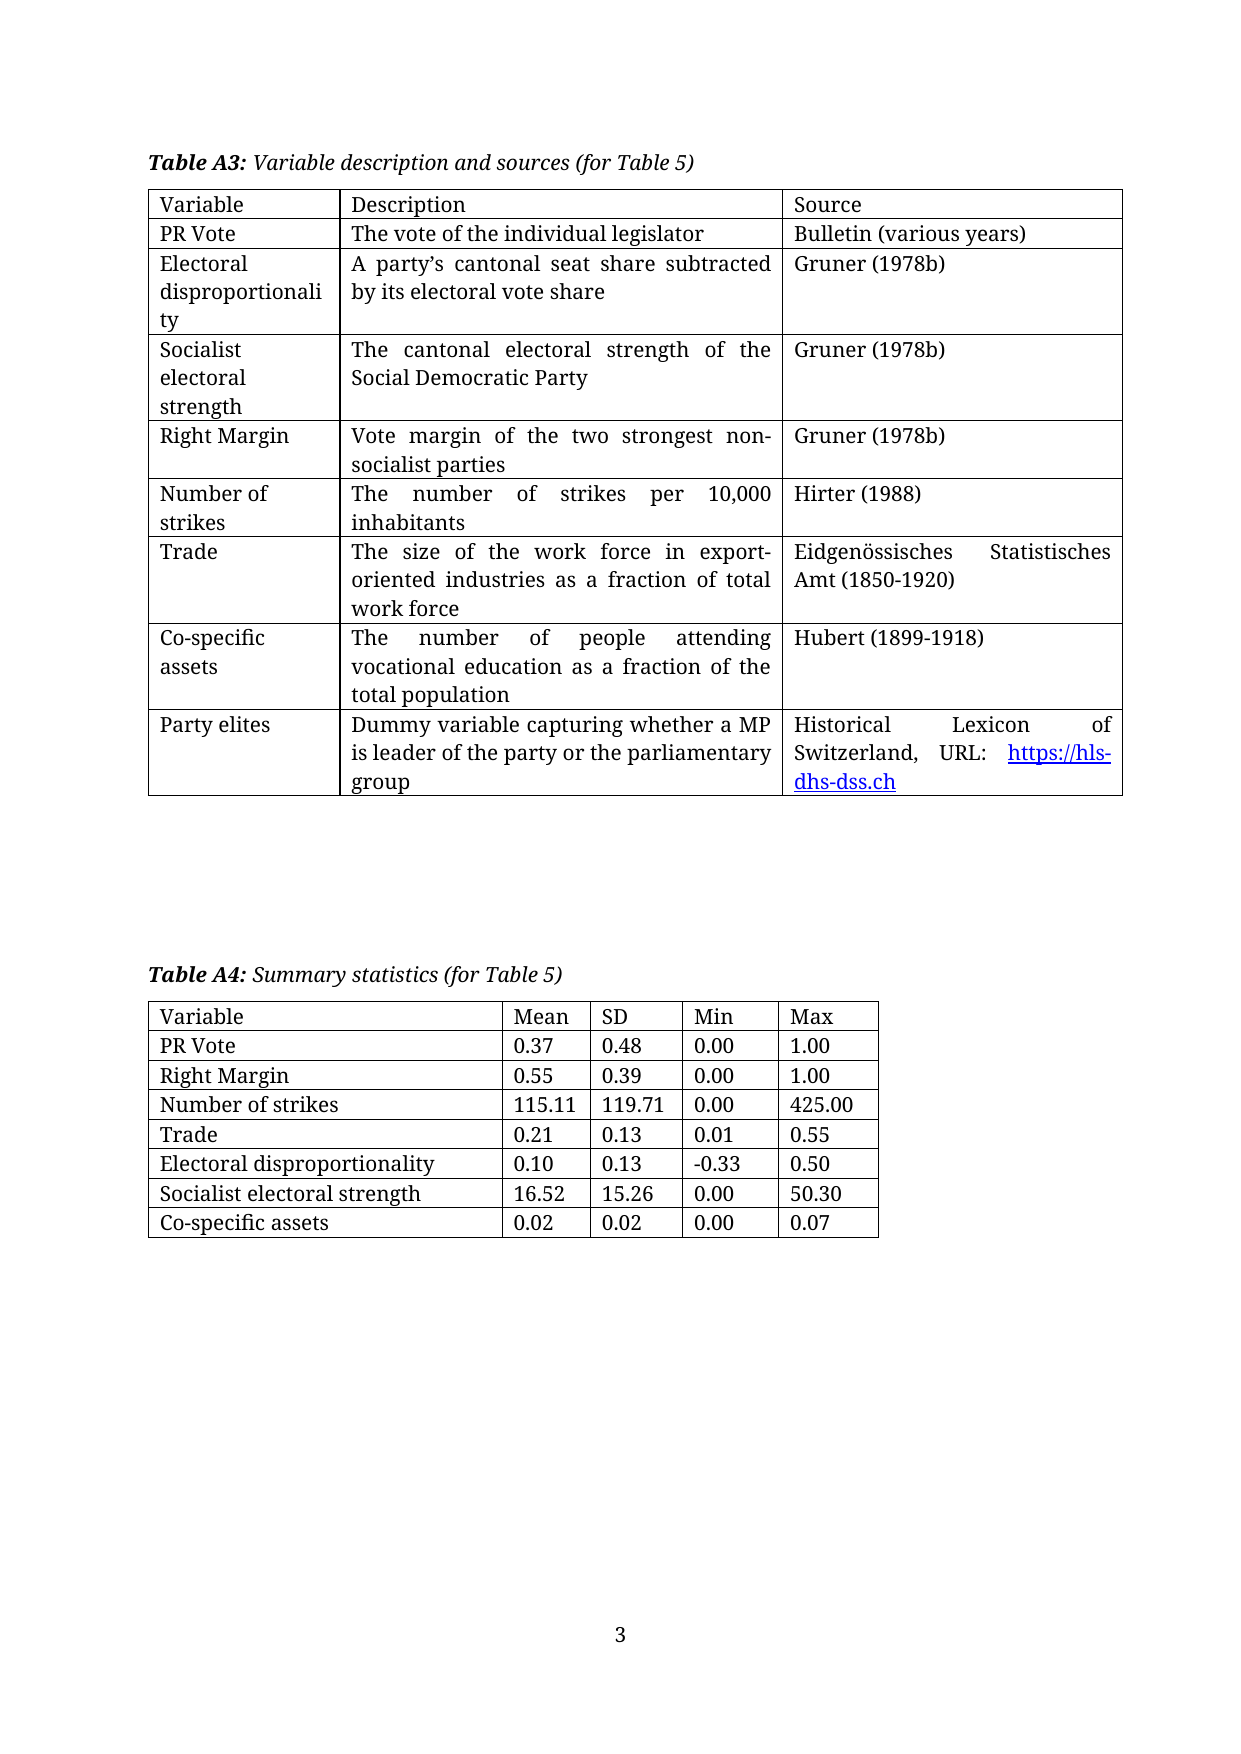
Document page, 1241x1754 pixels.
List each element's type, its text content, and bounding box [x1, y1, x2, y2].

text Table A4: Summary statistics (for Table 5) [148, 960, 1092, 988]
table_cell The size of the work force in export-oriented industries as a fraction of total work force [341, 537, 782, 622]
table_header Source [783, 190, 1122, 218]
table_cell 0.00 [683, 1179, 778, 1207]
table_header Mean [503, 1002, 590, 1030]
table_cell 119.71 [591, 1090, 682, 1119]
table_cell 0.13 [591, 1120, 682, 1148]
table_cell Socialist electoral strength [149, 335, 339, 420]
table_cell Vote margin of the two strongest non-socialist parties [341, 421, 782, 478]
table_cell Co-specific assets [149, 624, 339, 709]
table_cell Dummy variable capturing whether a MP is leader of the party or the parliamentary group [341, 710, 782, 795]
table_cell 0.00 [683, 1061, 778, 1089]
table_cell Hirter (1988) [783, 479, 1122, 536]
table_cell -0.33 [683, 1149, 778, 1178]
table_cell 15.26 [591, 1179, 682, 1207]
table_header Variable [149, 1002, 502, 1030]
table_cell 1.00 [779, 1061, 878, 1089]
table_cell 0.39 [591, 1061, 682, 1089]
table_cell 0.00 [683, 1031, 778, 1060]
table_cell A party’s cantonal seat share subtracted by its electoral vote share [341, 249, 782, 334]
table_cell Right Margin [149, 421, 339, 478]
table_cell Gruner (1978b) [783, 421, 1122, 478]
table_cell Party elites [149, 710, 339, 795]
table_cell The number of people attending vocational education as a fraction of the total population [341, 624, 782, 709]
table_cell 0.55 [503, 1061, 590, 1089]
table_cell 16.52 [503, 1179, 590, 1207]
table_cell Co-specific assets [149, 1208, 502, 1237]
table_cell Socialist electoral strength [149, 1179, 502, 1207]
table_cell Number of strikes [149, 1090, 502, 1119]
table_cell Right Margin [149, 1061, 502, 1089]
table_cell 0.50 [779, 1149, 878, 1178]
table_cell The number of strikes per 10,000 inhabitants [341, 479, 782, 536]
table_cell Gruner (1978b) [783, 249, 1122, 334]
text Table A3: Variable description and sources (for Table 5) [148, 148, 1092, 176]
table_cell 115.11 [503, 1090, 590, 1119]
table_cell 0.37 [503, 1031, 590, 1060]
table_cell 0.07 [779, 1208, 878, 1237]
table_cell 0.55 [779, 1120, 878, 1148]
table_header Min [683, 1002, 778, 1030]
table_cell PR Vote [149, 1031, 502, 1060]
table_cell 0.48 [591, 1031, 682, 1060]
table_cell 1.00 [779, 1031, 878, 1060]
table_header SD [591, 1002, 682, 1030]
table_cell Trade [149, 537, 339, 622]
table_header Description [341, 190, 782, 218]
table_cell 0.10 [503, 1149, 590, 1178]
table_header Variable [149, 190, 339, 218]
table_header Max [779, 1002, 878, 1030]
table_cell Historical Lexicon of Switzerland, URL: https://hls-dhs-dss.ch [783, 710, 1122, 795]
table_cell Trade [149, 1120, 502, 1148]
table_cell 425.00 [779, 1090, 878, 1119]
table_cell 0.13 [591, 1149, 682, 1178]
table_cell 0.00 [683, 1208, 778, 1237]
table_cell The cantonal electoral strength of the Social Democratic Party [341, 335, 782, 420]
table_cell The vote of the individual legislator [341, 219, 782, 248]
table_cell Eidgenössisches Statistisches Amt (1850-1920) [783, 537, 1122, 622]
table_cell 0.21 [503, 1120, 590, 1148]
table_cell 0.02 [503, 1208, 590, 1237]
table_cell Electoral disproportionality [149, 249, 339, 334]
table_cell Hubert (1899-1918) [783, 624, 1122, 709]
table_cell 50.30 [779, 1179, 878, 1207]
table_cell 0.00 [683, 1090, 778, 1119]
table_cell 0.02 [591, 1208, 682, 1237]
table_cell PR Vote [149, 219, 339, 248]
table_cell Electoral disproportionality [149, 1149, 502, 1178]
table_cell Number of strikes [149, 479, 339, 536]
table_cell 0.01 [683, 1120, 778, 1148]
table_cell Bulletin (various years) [783, 219, 1122, 248]
table_cell Gruner (1978b) [783, 335, 1122, 420]
